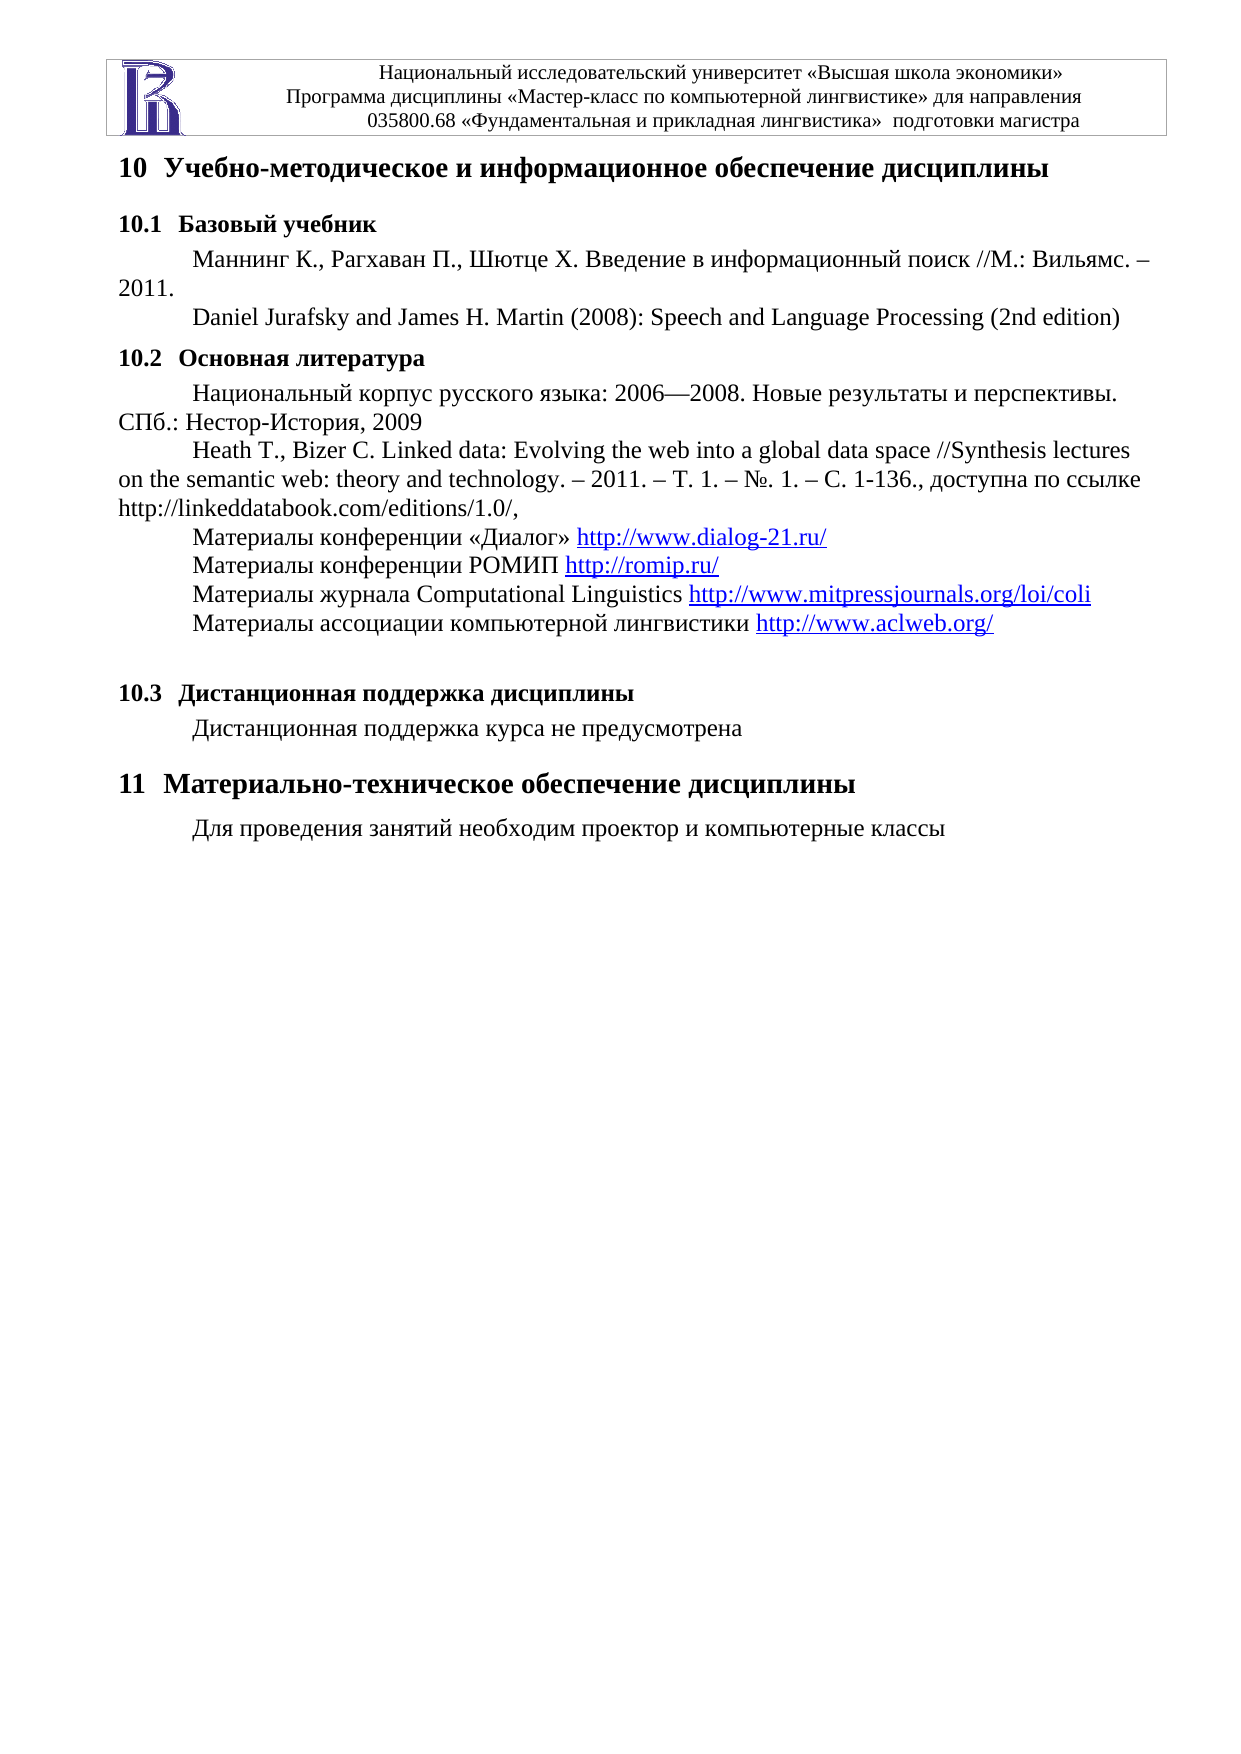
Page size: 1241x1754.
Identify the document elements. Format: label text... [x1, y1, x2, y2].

text Дистанционная поддержка курса не предусмотрена [118, 713, 1152, 742]
subtitle Базовый учебник [118, 209, 1152, 238]
text Daniel Jurafsky and James H. Martin (2008): Speech and Language Processing (2nd edition) [118, 302, 1152, 330]
text Материалы ассоциации компьютерной лингвистики http://www.aclweb.org/ [118, 608, 1152, 637]
subtitle Дистанционная поддержка дисциплины [118, 678, 1152, 707]
subtitle Основная литература [118, 343, 1152, 372]
text Материалы журнала Computational Linguistics http://www.mitpressjournals.org/loi/coli [118, 579, 1152, 608]
picture [118, 60, 187, 136]
subtitle Учебно-методическое и информационное обеспечение дисциплины [118, 151, 1152, 184]
text Материалы конференции РОМИП http://romip.ru/ [118, 550, 1152, 579]
text Материалы конференции «Диалог» http://www.dialog-21.ru/ [118, 522, 1152, 550]
text Национальный корпус русского языка: 2006—2008. Новые результаты и перспективы. СПб.: Нестор-История, 2009 [118, 378, 1152, 435]
text Для проведения занятий необходим проектор и компьютерные классы [118, 813, 1152, 841]
text Heath T., Bizer C. Linked data: Evolving the web into a global data space //Synthesis lectures on the semantic web: theory and technology. – 2011. – Т. 1. – №. 1. – С. 1-136., доступна по ссылке http://linkeddatabook.com/editions/1.0/, [118, 435, 1152, 522]
subtitle Материально-техническое обеспечение дисциплины [118, 767, 1152, 800]
text Маннинг К., Рагхаван П., Шютце Х. Введение в информационный поиск //М.: Вильямс. – 2011. [118, 244, 1152, 302]
